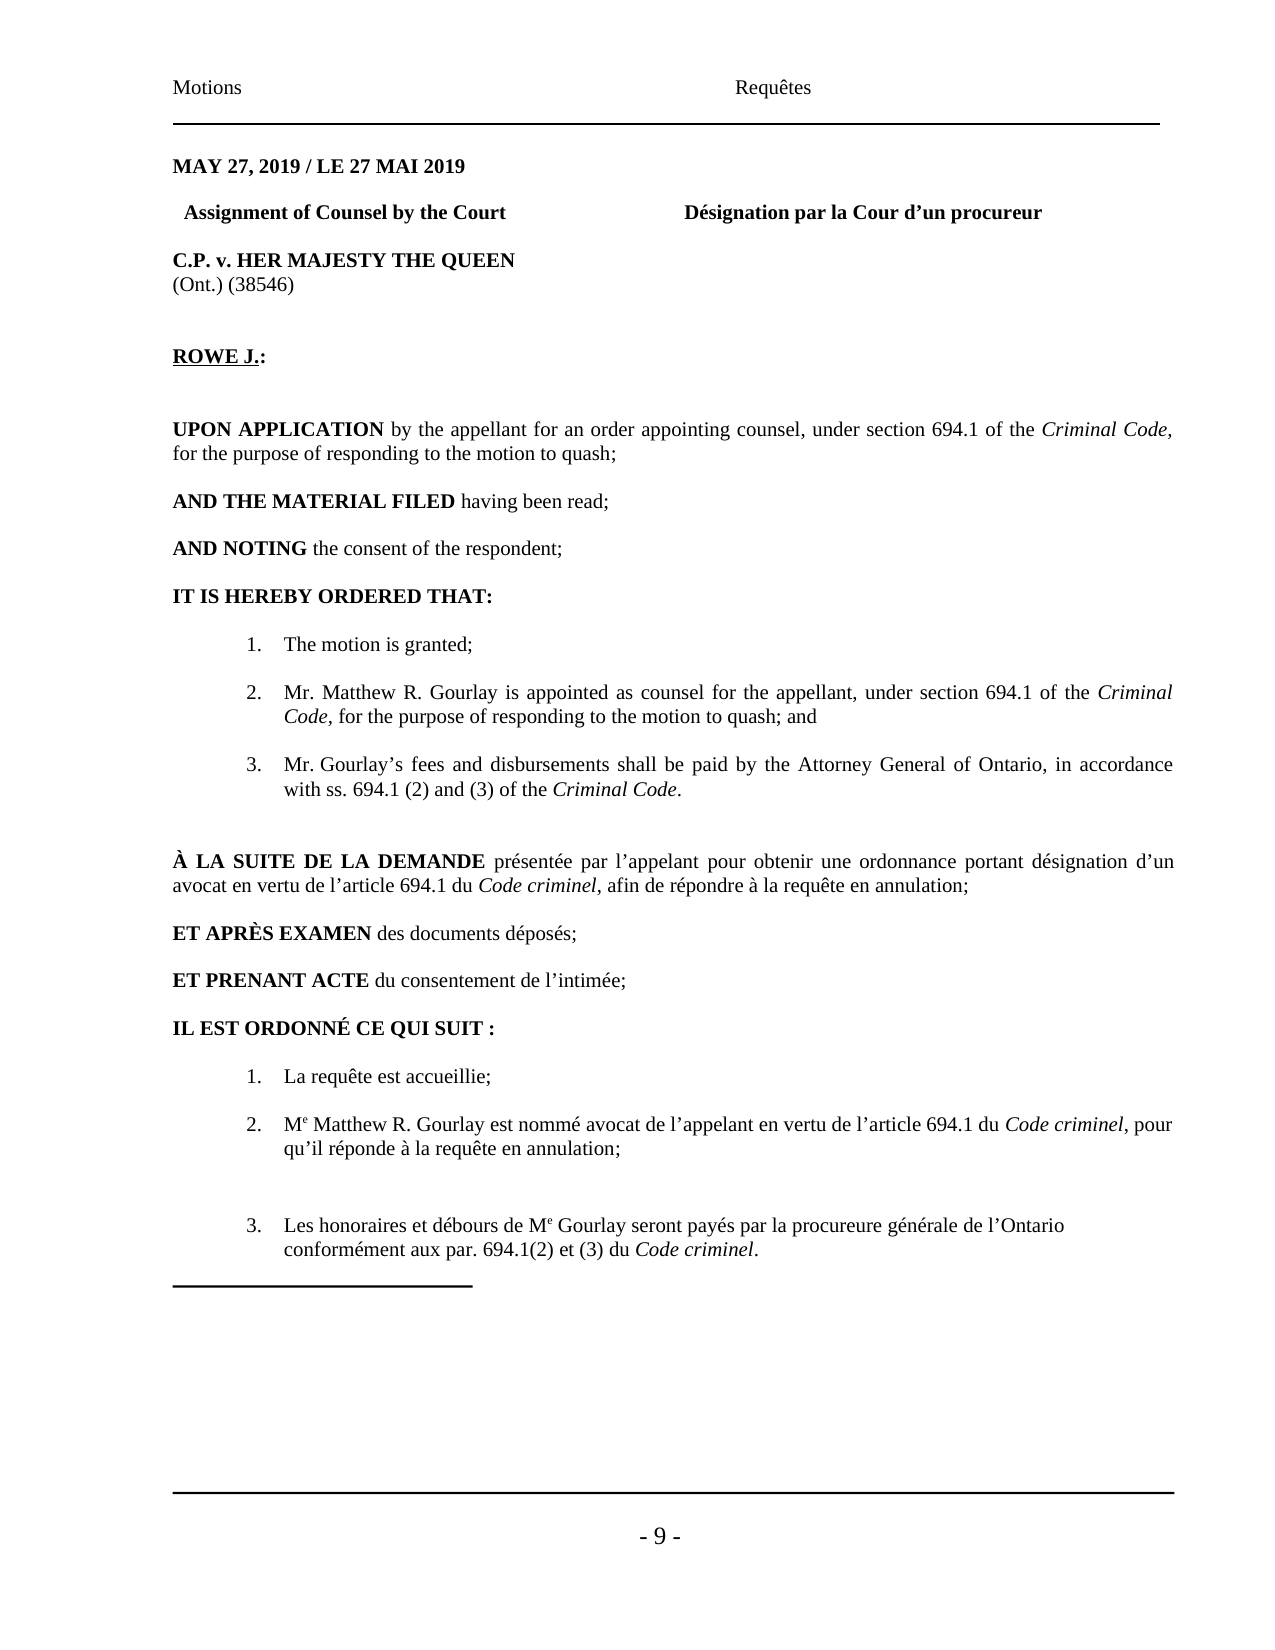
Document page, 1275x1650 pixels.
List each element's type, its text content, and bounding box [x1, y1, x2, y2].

text ROWE J.: [172, 344, 1174, 368]
text AND NOTING the consent of the respondent; [172, 537, 1174, 560]
list Mr. Gourlay’s fees and disbursements shall be paid by the Attorney General of Ontario, in accordance with ss. 694.1 (2) and (3) of the Criminal Code. [246, 752, 1174, 801]
text AND THE MATERIAL FILED having been read; [172, 489, 1174, 513]
text C.P. v. HER MAJESTY THE QUEEN [172, 248, 1174, 272]
table_header Désignation par la Cour d’un procureur [673, 201, 1173, 224]
list La requête est accueillie; [246, 1064, 1174, 1088]
text IT IS HEREBY ORDERED THAT: [172, 584, 1174, 608]
table_header Assignment of Counsel by the Court [173, 201, 673, 224]
text MAY 27, 2019 / LE 27 MAI 2019 [172, 154, 1174, 178]
text ET PRENANT ACTE du consentement de l’intimée; [172, 969, 1174, 992]
list Mr. Matthew R. Gourlay is appointed as counsel for the appellant, under section 694.1 of the Criminal Code, for the purpose of responding to the motion to quash; and [246, 680, 1174, 728]
text IL EST ORDONNÉ CE QUI SUIT : [172, 1016, 1174, 1040]
list Les honoraires et débours de Me Gourlay seront payés par la procureure générale de l’Ontario conformément aux par. 694.1(2) et (3) du Code criminel. [246, 1213, 1174, 1261]
text À LA SUITE DE LA DEMANDE présentée par l’appelant pour obtenir une ordonnance portant désignation d’un avocat en vertu de l’article 694.1 du Code criminel, afin de répondre à la requête en annulation; [172, 849, 1174, 897]
list Me Matthew R. Gourlay est nommé avocat de l’appelant en vertu de l’article 694.1 du Code criminel, pour qu’il réponde à la requête en annulation; [246, 1112, 1174, 1189]
text (Ont.) (38546) [172, 272, 1174, 296]
list The motion is granted; [246, 632, 1174, 656]
text UPON APPLICATION by the appellant for an order appointing counsel, under section 694.1 of the Criminal Code, for the purpose of responding to the motion to quash; [172, 417, 1174, 465]
text ET APRÈS EXAMEN des documents déposés; [172, 921, 1174, 945]
